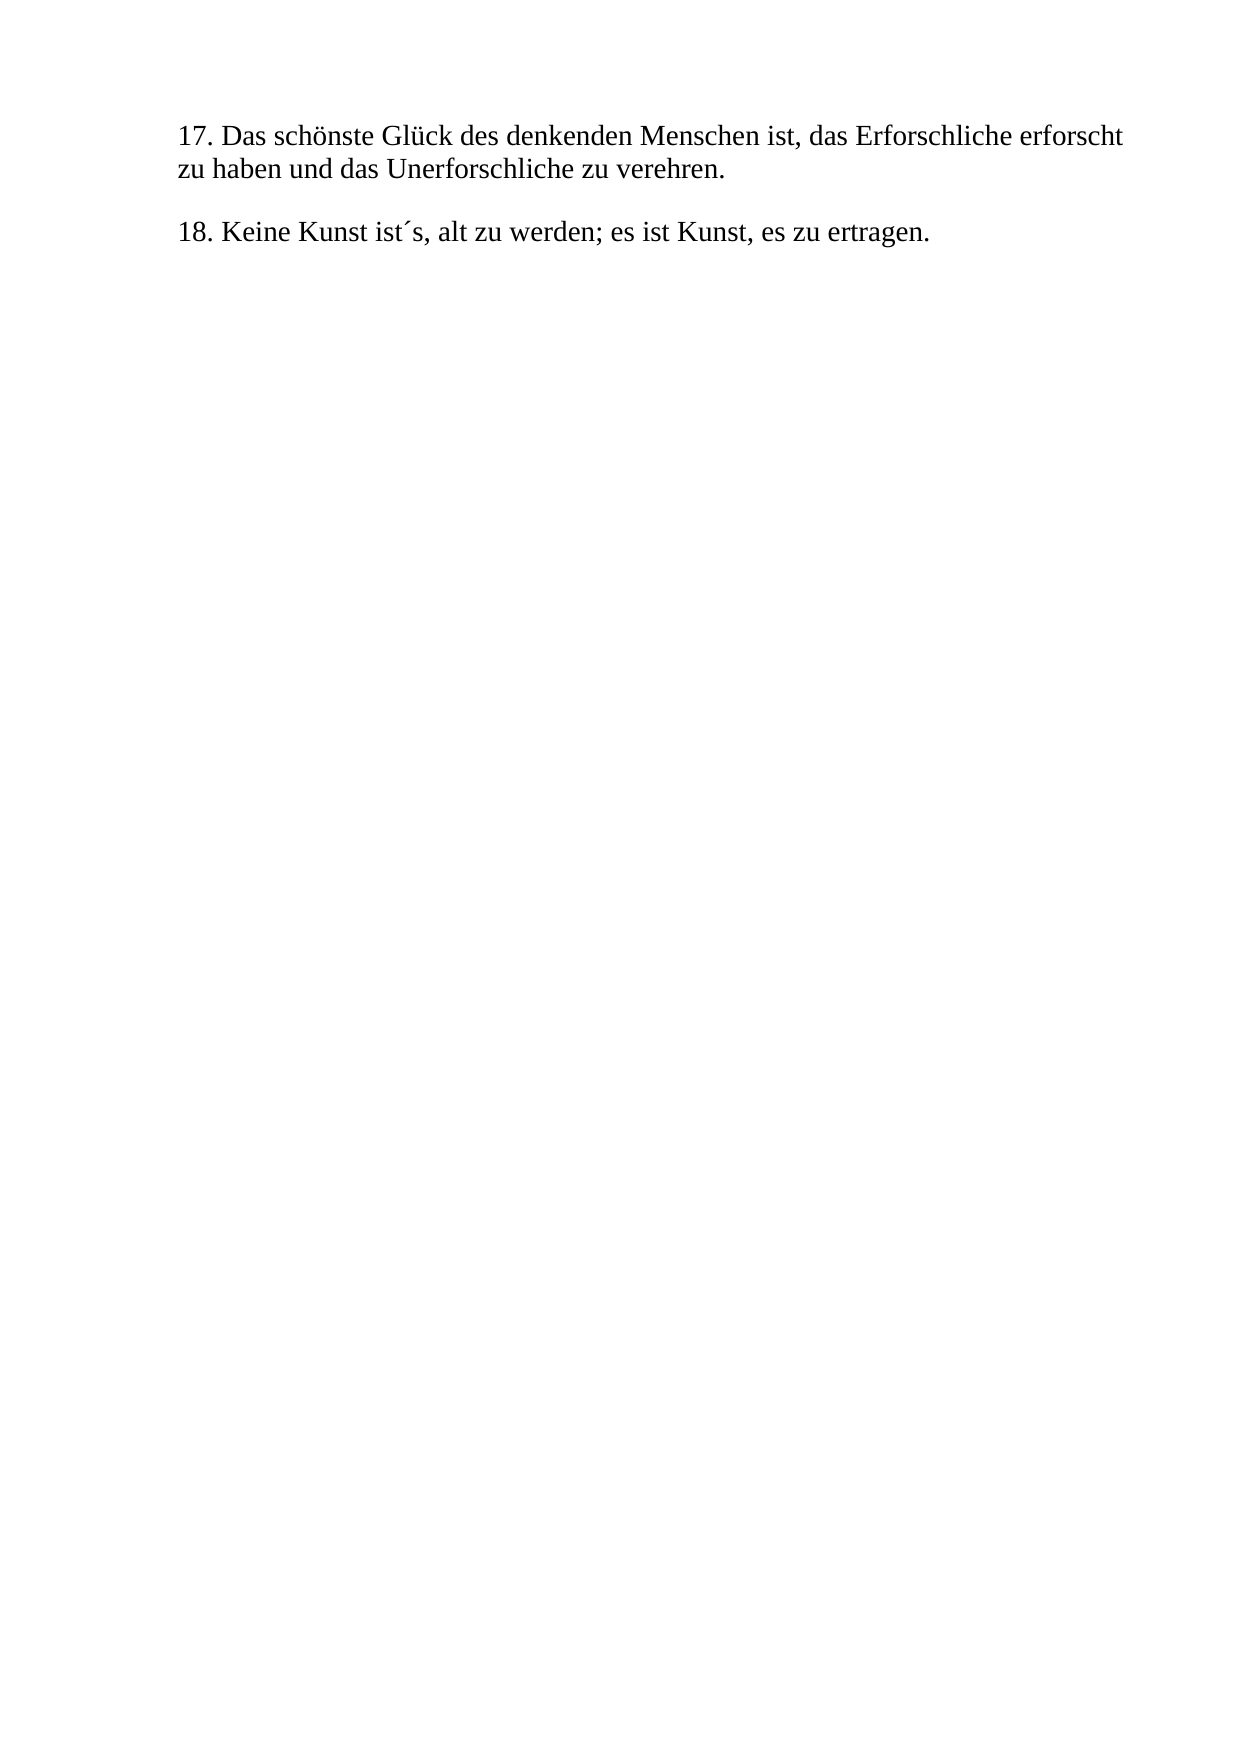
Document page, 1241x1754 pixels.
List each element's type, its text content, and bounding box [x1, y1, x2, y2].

text 17. Das schönste Glück des denkenden Menschen ist, das Erforschliche erforscht zu haben und das Unerforschliche zu verehren. [177, 118, 1152, 185]
text 18. Keine Kunst ist´s, alt zu werden; es ist Kunst, es zu ertragen. [177, 214, 1152, 248]
